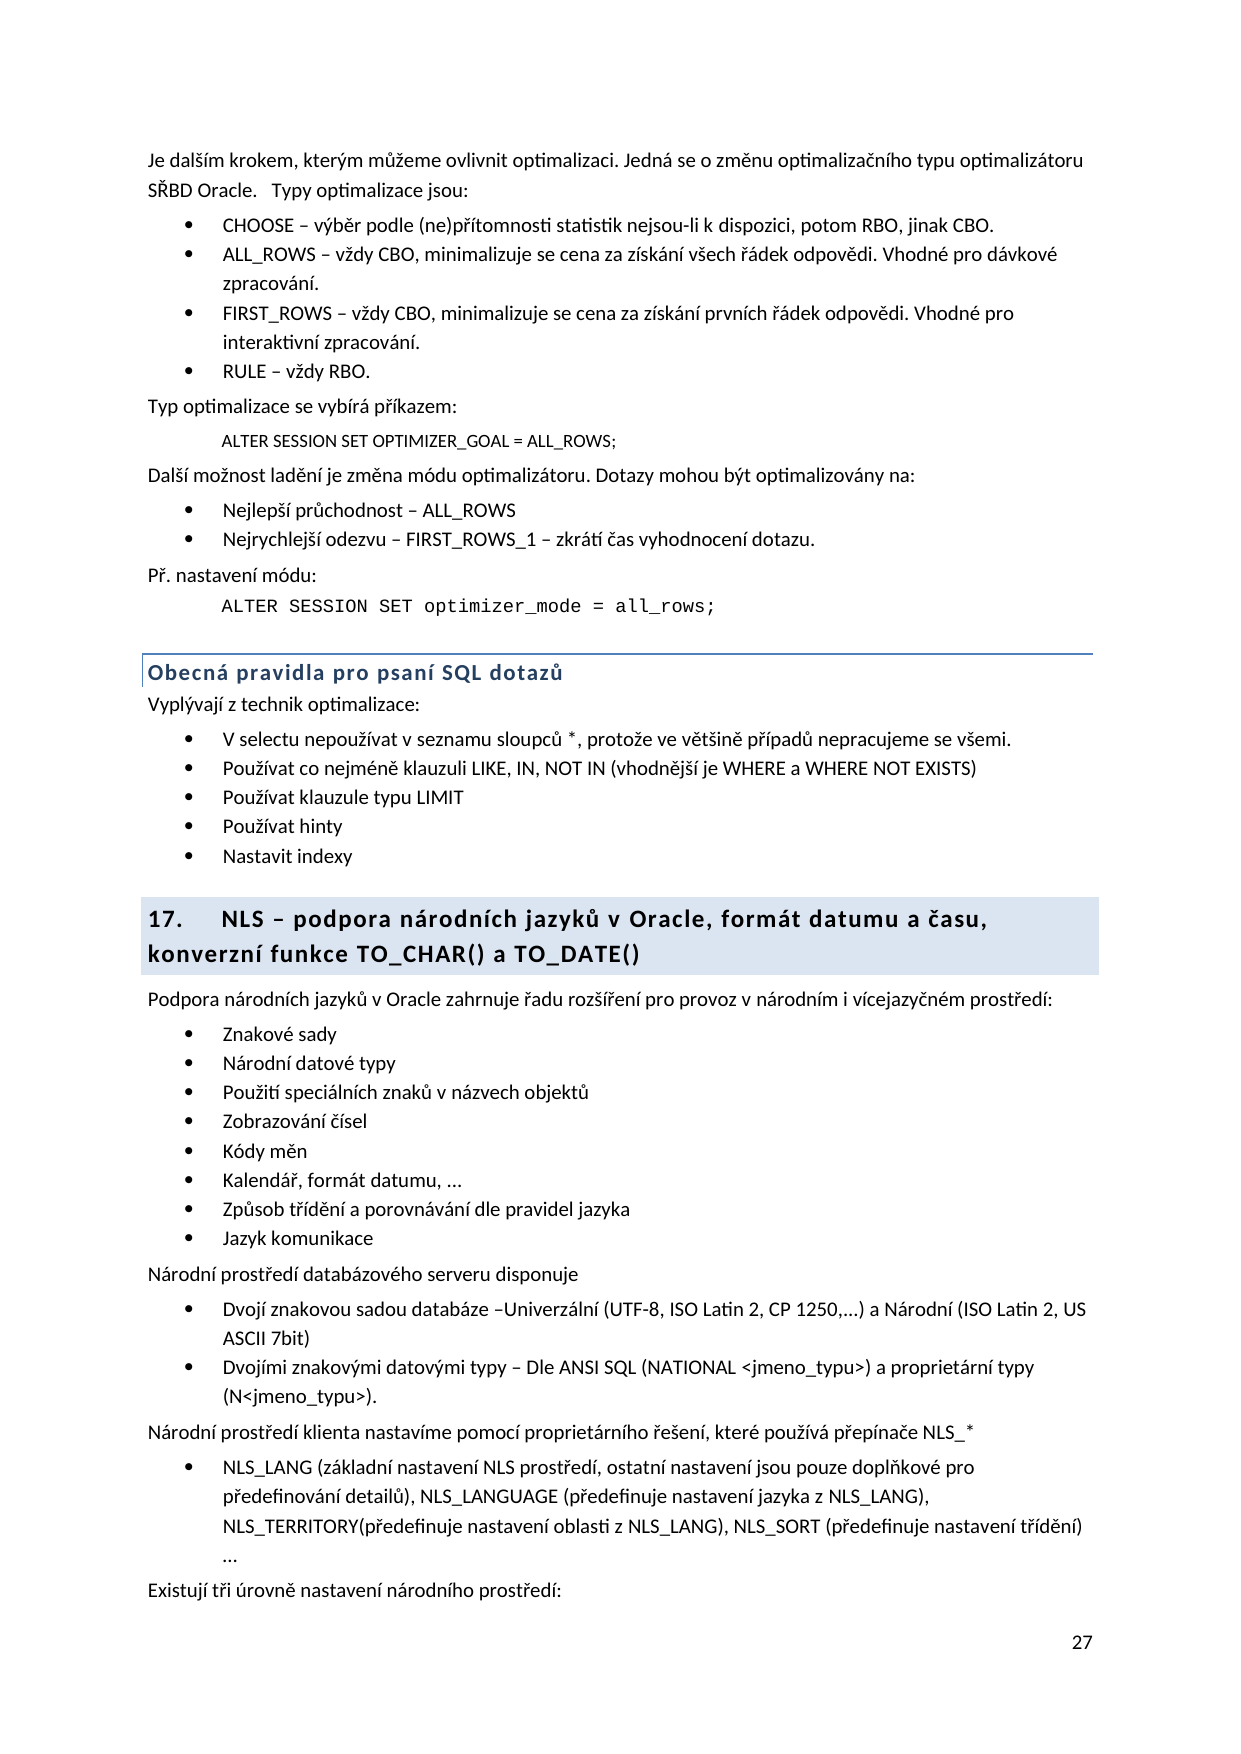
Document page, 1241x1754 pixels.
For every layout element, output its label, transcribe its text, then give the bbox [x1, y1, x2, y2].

text Další možnost ladění je změna módu optimalizátoru. Dotazy mohou být optimalizovány na: [148, 462, 1093, 487]
text ALTER SESSION SET optimizer_mode = all_rows; [148, 597, 1093, 618]
list Dvojími znakovými datovými typy – Dle ANSI SQL (NATIONAL <jmeno_typu>) a proprietární typy (N<jmeno_typu>). [185, 1354, 1093, 1409]
text Podpora národních jazyků v Oracle zahrnuje řadu rozšíření pro provoz v národním i vícejazyčném prostředí: [148, 986, 1093, 1011]
text Národní prostředí klienta nastavíme pomocí proprietárního řešení, které používá přepínače NLS_* [148, 1419, 1093, 1444]
list RULE – vždy RBO. [185, 358, 1093, 383]
list Používat klauzule typu LIMIT [185, 784, 1093, 810]
list Dvojí znakovou sadou databáze –Univerzální (UTF-8, ISO Latin 2, CP 1250,...) a Národní (ISO Latin 2, US ASCII 7bit) [185, 1296, 1093, 1351]
text Typ optimalizace se vybírá příkazem: [148, 393, 1093, 419]
list Zobrazování čísel [185, 1109, 1093, 1134]
list V selectu nepoužívat v seznamu sloupců *, protože ve většině případů nepracujeme se všemi. [185, 726, 1093, 752]
list Kódy měn [185, 1138, 1093, 1163]
subtitle NLS – podpora národních jazyků v Oracle, formát datumu a času, konverzní funkce TO_CHAR() a TO_DATE() [148, 903, 1093, 969]
list Nastavit indexy [185, 843, 1093, 868]
list Používat hinty [185, 814, 1093, 839]
text Je dalším krokem, kterým můžeme ovlivnit optimalizaci. Jedná se o změnu optimalizačního typu optimalizátoru SŘBD Oracle. Typy optimalizace jsou: [148, 148, 1093, 202]
subtitle Obecná pravidla pro psaní SQL dotazů [143, 655, 1093, 687]
list Jazyk komunikace [185, 1225, 1093, 1251]
text Existují tři úrovně nastavení národního prostředí: [148, 1577, 1093, 1603]
list Způsob třídění a porovnávání dle pravidel jazyka [185, 1196, 1093, 1222]
list Kalendář, formát datumu, ... [185, 1167, 1093, 1192]
list Nejlepší průchodnost – ALL_ROWS [185, 497, 1093, 523]
list Používat co nejméně klauzuli LIKE, IN, NOT IN (vhodnější je WHERE a WHERE NOT EXISTS) [185, 755, 1093, 781]
list ALL_ROWS – vždy CBO, minimalizuje se cena za získání všech řádek odpovědi. Vhodné pro dávkové zpracování. [185, 241, 1093, 296]
list NLS_LANG (základní nastavení NLS prostředí, ostatní nastavení jsou pouze doplňkové pro předefinování detailů), NLS_LANGUAGE (předefinuje nastavení jazyka z NLS_LANG), NLS_TERRITORY(předefinuje nastavení oblasti z NLS_LANG), NLS_SORT (předefinuje nastavení třídění)… [185, 1454, 1093, 1567]
text ALTER SESSION SET OPTIMIZER_GOAL = ALL_ROWS; [148, 429, 1093, 452]
list Znakové sady [185, 1021, 1093, 1047]
list Nejrychlejší odezvu – FIRST_ROWS_1 – zkrátí čas vyhodnocení dotazu. [185, 526, 1093, 552]
text Př. nastavení módu: [148, 562, 1093, 587]
list Použití speciálních znaků v názvech objektů [185, 1079, 1093, 1105]
list CHOOSE – výběr podle (ne)přítomnosti statistik nejsou-li k dispozici, potom RBO, jinak CBO. [185, 212, 1093, 238]
text Vyplývají z technik optimalizace: [148, 691, 1093, 716]
list FIRST_ROWS – vždy CBO, minimalizuje se cena za získání prvních řádek odpovědi. Vhodné pro interaktivní zpracování. [185, 300, 1093, 354]
list Národní datové typy [185, 1050, 1093, 1076]
text Národní prostředí databázového serveru disponuje [148, 1261, 1093, 1286]
